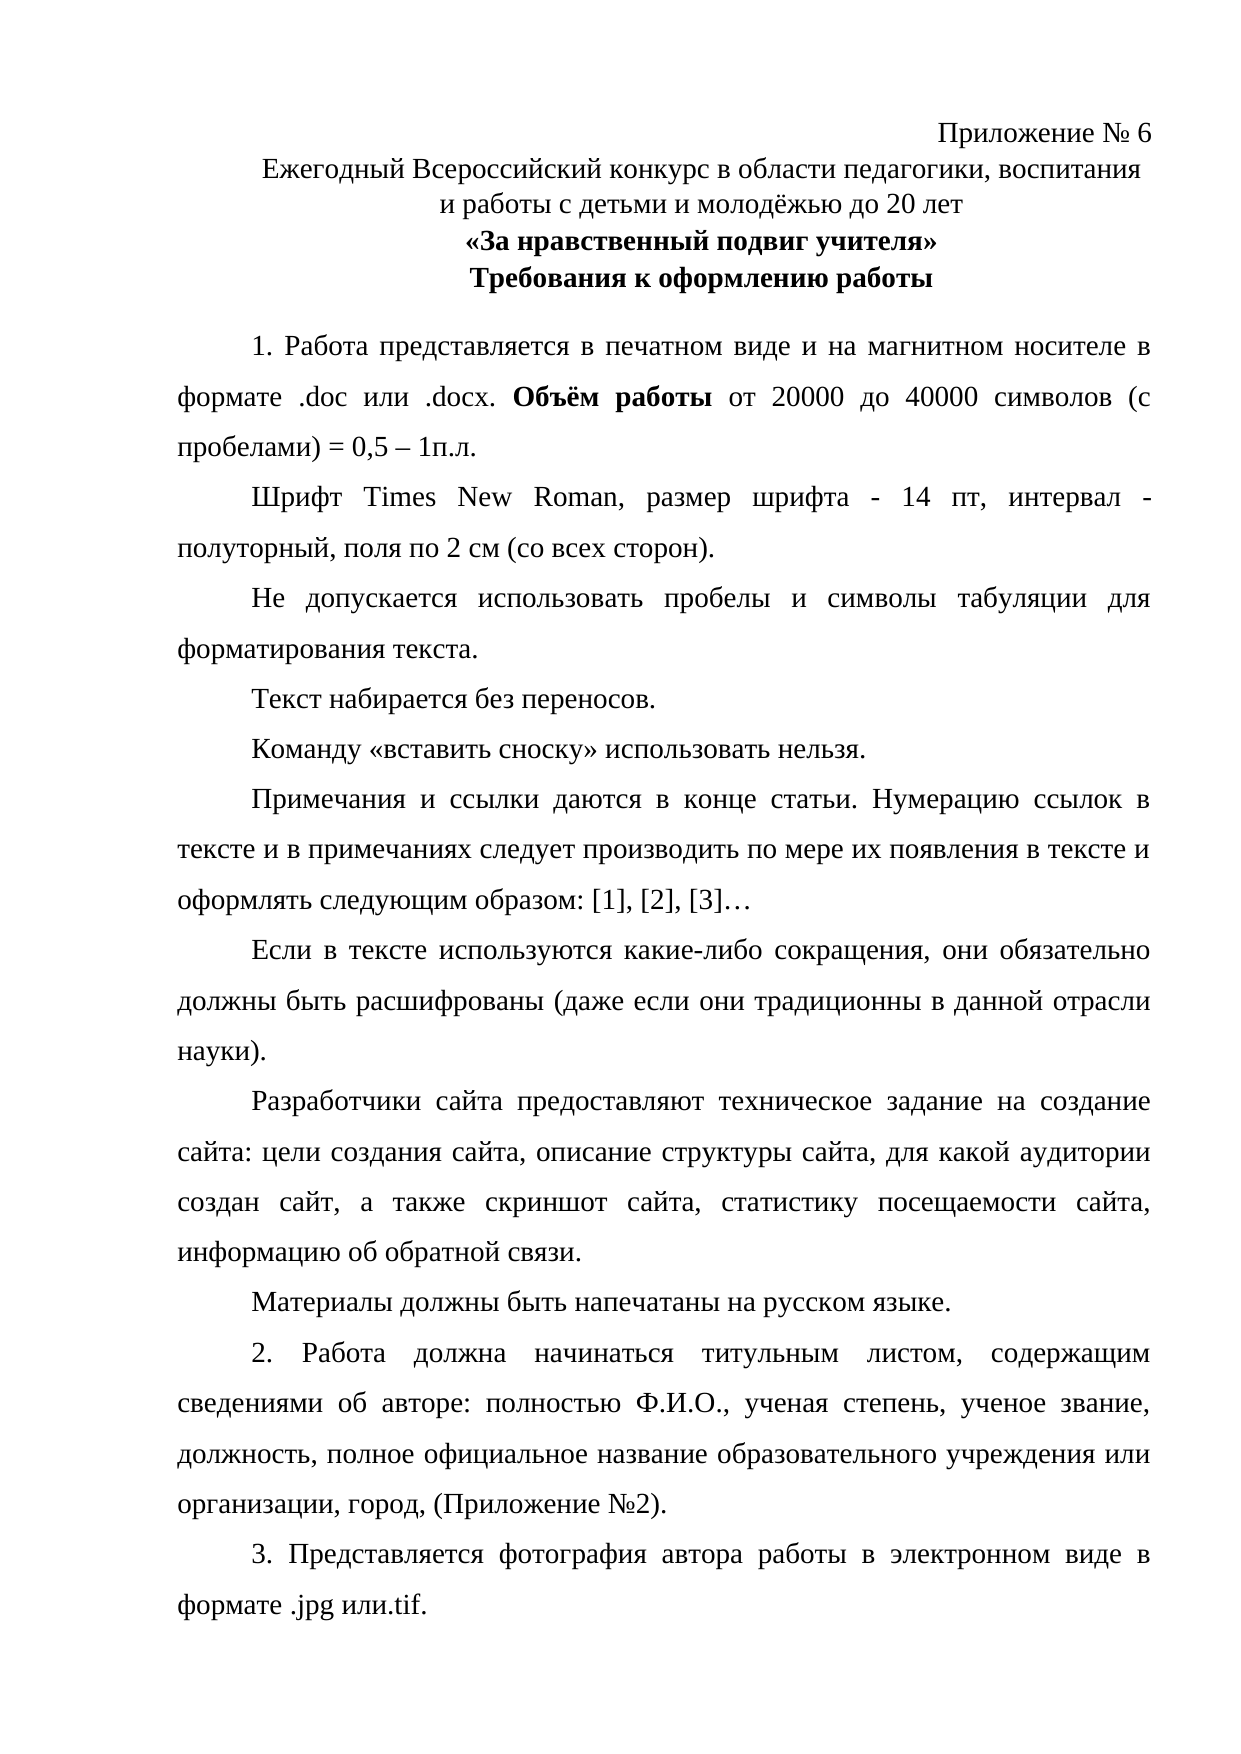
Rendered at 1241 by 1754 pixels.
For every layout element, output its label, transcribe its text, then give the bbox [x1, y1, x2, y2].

text Если в тексте используются какие-либо сокращения, они обязательно должны быть расшифрованы (даже если они традиционны в данной отрасли науки). [177, 932, 1151, 1067]
list Работа представляется в печатном виде и на магнитном носителе в формате .doc или .docx. Объём работы от 20000 до 40000 символов (с пробелами) = 0,5 – 1п.л. [177, 328, 1151, 462]
text Приложение № 6 Ежегодный Всероссийский конкурс в области педагогики, воспитания [262, 115, 1154, 185]
text Команду «вставить сноску» использовать нельзя. [251, 731, 1240, 764]
text Материалы должны быть напечатаны на русском языке. [251, 1285, 1240, 1318]
text Разработчики сайта предоставляют техническое задание на создание сайта: цели создания сайта, описание структуры сайта, для какой аудитории создан сайт, а также скриншот сайта, статистику посещаемости сайта, информацию об обратной связи. [177, 1083, 1151, 1268]
text Текст набирается без переносов. [251, 682, 1240, 715]
text Шрифт Times New Roman, размер шрифта - 14 пт, интервал - полуторный, поля по 2 см (со всех сторон). [177, 479, 1153, 563]
text Примечания и ссылки даются в конце статьи. Нумерацию ссылок в тексте и в примечаниях следует производить по мере их появления в тексте и оформлять следующим образом: [1], [2], [3]… [177, 781, 1151, 916]
list Работа должна начинаться титульным листом, содержащим сведениями об авторе: полностью Ф.И.О., ученая степень, ученое звание, должность, полное официальное название образовательного учреждения или организации, город, (Приложение №2). [177, 1335, 1151, 1519]
subtitle «За нравственный подвиг учителя» Требования к оформлению работы [428, 223, 974, 293]
text и работы с детьми и молодёжью до 20 лет [303, 188, 1099, 221]
list Представляется фотография автора работы в электронном виде в формате .jpg или.tif. [177, 1536, 1151, 1621]
text Не допускается использовать пробелы и символы табуляции для форматирования текста. [177, 581, 1151, 665]
